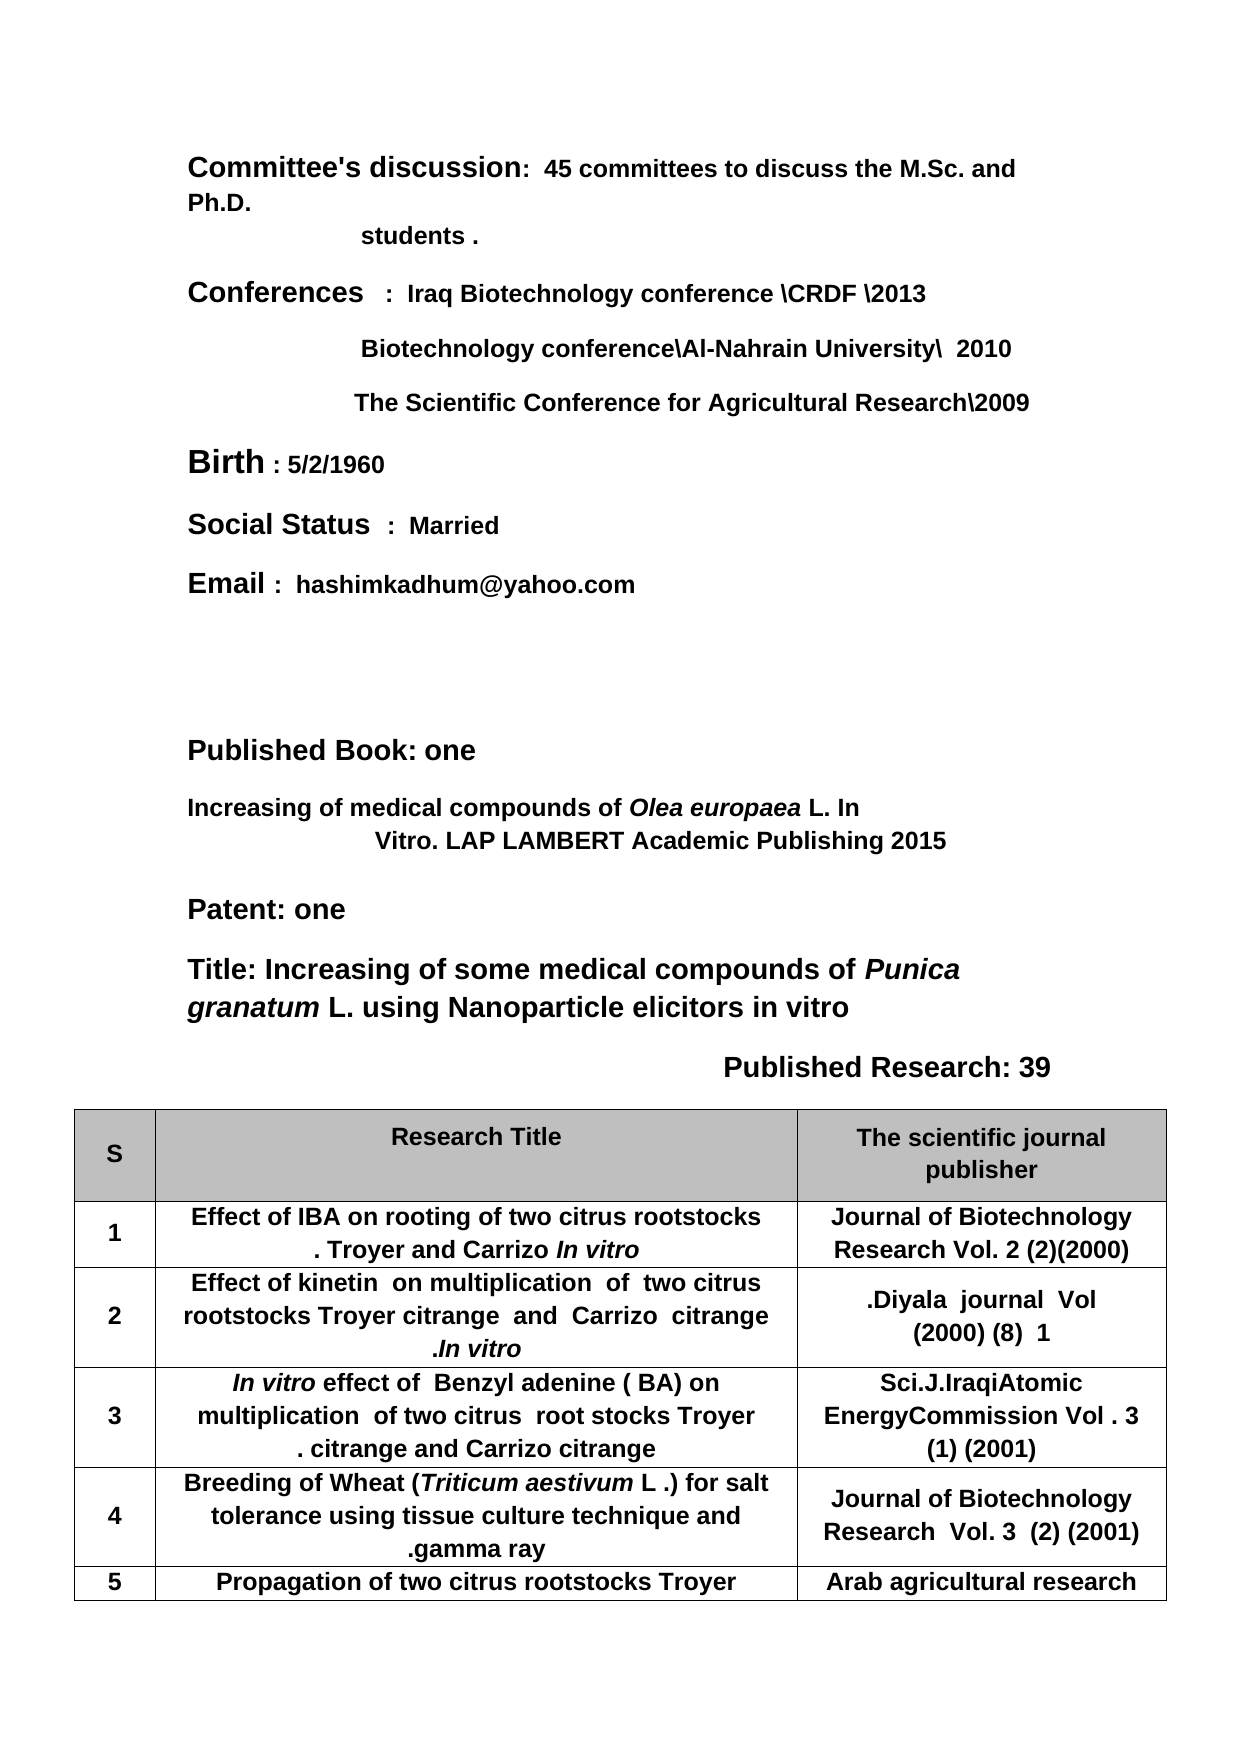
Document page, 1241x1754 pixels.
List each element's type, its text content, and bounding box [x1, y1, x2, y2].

table_cell 3 [75, 1368, 155, 1467]
table_cell In vitro effect of Benzyl adenine ( BA) on multiplication of two citrus root stocks Troyer citrange and Carrizo citrange . [156, 1368, 797, 1467]
table_cell Effect of kinetin on multiplication of two citrus rootstocks Troyer citrange and Carrizo citrange In vitro. [156, 1268, 797, 1367]
table_cell 1 [75, 1202, 155, 1267]
table_header S [75, 1110, 155, 1201]
text Conferences : Iraq Biotechnology conference \CRDF \2013 [187, 275, 1053, 308]
text Title: Increasing of some medical compounds of Punica granatum L. using Nanoparticle elicitors in vitro [187, 952, 1053, 1024]
text Published Book: one [187, 733, 1053, 767]
table_cell Journal of Biotechnology Research Vol. 3 (2) (2001) [798, 1468, 1166, 1566]
table_cell Effect of IBA on rooting of two citrus rootstocks Troyer and Carrizo In vitro . [156, 1202, 797, 1267]
table_cell 5 [75, 1567, 155, 1600]
text Committee's discussion: 45 committees to discuss the M.Sc. and Ph.D. students . [187, 150, 1053, 249]
text The Scientific Conference for Agricultural Research\2009 [187, 388, 1053, 417]
table_cell Sci.J.IraqiAtomic EnergyCommission Vol . 3 (1) (2001) [798, 1368, 1166, 1467]
table_cell 4 [75, 1468, 155, 1566]
table_cell 2 [75, 1268, 155, 1367]
table_cell Breeding of Wheat (Triticum aestivum L .) for salt tolerance using tissue culture technique and gamma ray. [156, 1468, 797, 1566]
text Published Research: 39 [187, 1050, 1053, 1083]
text Birth : 5/2/1960 [187, 442, 1053, 480]
table_cell Diyala journal Vol. 1 (8) (2000) [798, 1268, 1166, 1367]
text Email : hashimkadhum@yahoo.com [187, 566, 1053, 600]
table_cell Journal of Biotechnology Research Vol. 2 (2)(2000) [798, 1202, 1166, 1267]
table_header Research Title [156, 1110, 797, 1201]
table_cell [798, 1567, 1166, 1600]
text Social Status : Married [187, 507, 1053, 540]
text Biotechnology conference\Al-Nahrain University\ 2010 [187, 334, 1053, 363]
text Increasing of medical compounds of Olea europaea L. In Vitro. LAP LAMBERT Academic Publishing 2015 Patent: one [187, 793, 1053, 926]
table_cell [156, 1567, 797, 1600]
table_header The scientific journal publisher [798, 1110, 1166, 1201]
